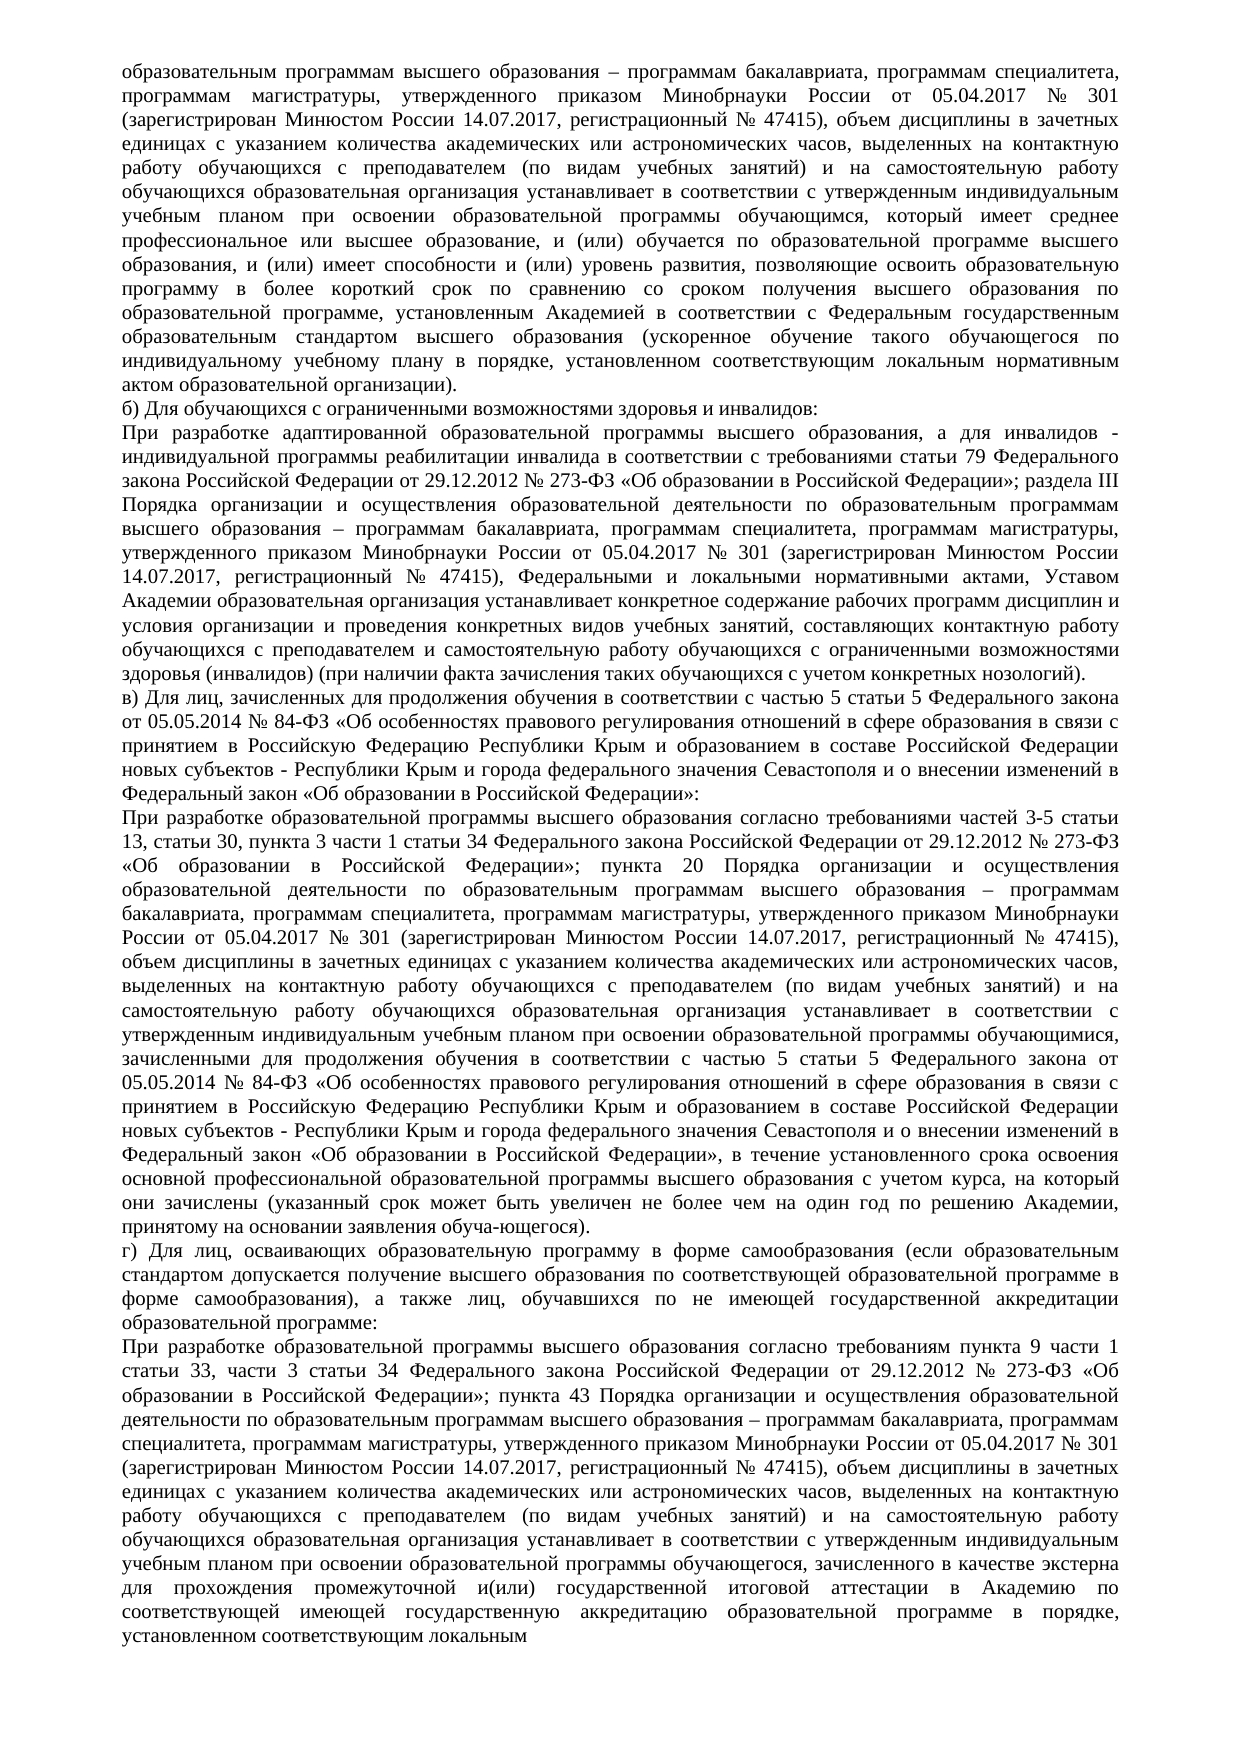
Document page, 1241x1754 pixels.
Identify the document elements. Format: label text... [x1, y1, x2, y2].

table_header образовательным программам высшего образования – программам бакалавриата, программам специалитета, программам магистратуры, утвержденного приказом Минобрнауки России от 05.04.2017 № 301 (зарегистрирован Минюстом России 14.07.2017, регистрационный № 47415), объем дисциплины в зачетных единицах с указанием количества академических или астрономических часов, выделенных на контактную работу обучающихся с преподавателем (по видам учебных занятий) и на самостоятельную работу обучающихся образовательная организация устанавливает в соответствии с утвержденным индивидуальным учебным планом при освоении образовательной программы обучающимся, который имеет среднее профессиональное или высшее образование, и (или) обучается по образовательной программе высшего образования, и (или) имеет способности и (или) уровень развития, позволяющие освоить образовательную программу в более короткий срок по сравнению со сроком получения высшего образования по образовательной программе, установленным Академией в соответствии с Федеральным государственным образовательным стандартом высшего образования (ускоренное обучение такого обучающегося по индивидуальному учебному плану в порядке, установленном соответствующим локальным нормативным актом образовательной организации). б) Для обучающихся с ограниченными возможностями здоровья и инвалидов: При разработке адаптированной образовательной программы высшего образования, а для инвалидов - индивидуальной программы реабилитации инвалида в соответствии с требованиями статьи 79 Федерального закона Российской Федерации от 29.12.2012 № 273-ФЗ «Об образовании в Российской Федерации»; раздела III Порядка организации и осуществления образовательной деятельности по образовательным программам высшего образования – программам бакалавриата, программам специалитета, программам магистратуры, утвержденного приказом Минобрнауки России от 05.04.2017 № 301 (зарегистрирован Минюстом России 14.07.2017, регистрационный № 47415), Федеральными и локальными нормативными актами, Уставом Академии образовательная организация устанавливает конкретное содержание рабочих программ дисциплин и условия организации и проведения конкретных видов учебных занятий, составляющих контактную работу обучающихся с преподавателем и самостоятельную работу обучающихся с ограниченными возможностями здоровья (инвалидов) (при наличии факта зачисления таких обучающихся с учетом конкретных нозологий). в) Для лиц, зачисленных для продолжения обучения в соответствии с частью 5 статьи 5 Федерального закона от 05.05.2014 № 84-ФЗ «Об особенностях правового регулирования отношений в сфере образования в связи с принятием в Российскую Федерацию Республики Крым и образованием в составе Российской Федерации новых субъектов - Республики Крым и города федерального значения Севастополя и о внесении изменений в Федеральный закон «Об образовании в Российской Федерации»: При разработке образовательной программы высшего образования согласно требованиями частей 3-5 статьи 13, статьи 30, пункта 3 части 1 статьи 34 Федерального закона Российской Федерации от 29.12.2012 № 273-ФЗ «Об образовании в Российской Федерации»; пункта 20 Порядка организации и осуществления образовательной деятельности по образовательным программам высшего образования – программам бакалавриата, программам специалитета, программам магистратуры, утвержденного приказом Минобрнауки России от 05.04.2017 № 301 (зарегистрирован Минюстом России 14.07.2017, регистрационный № 47415), объем дисциплины в зачетных единицах с указанием количества академических или астрономических часов, выделенных на контактную работу обучающихся с преподавателем (по видам учебных занятий) и на самостоятельную работу обучающихся образовательная организация устанавливает в соответствии с утвержденным индивидуальным учебным планом при освоении образовательной программы обучающимися, зачисленными для продолжения обучения в соответствии с частью 5 статьи 5 Федерального закона от 05.05.2014 № 84-ФЗ «Об особенностях правового регулирования отношений в сфере образования в связи с принятием в Российскую Федерацию Республики Крым и образованием в составе Российской Федерации новых субъектов - Республики Крым и города федерального значения Севастополя и о внесении изменений в Федеральный закон «Об образовании в Российской Федерации», в течение установленного срока освоения основной профессиональной образовательной программы высшего образования с учетом курса, на который они зачислены (указанный срок может быть увеличен не более чем на один год по решению Академии, принятому на основании заявления обуча-ющегося). г) Для лиц, осваивающих образовательную программу в форме самообразования (если образовательным стандартом допускается получение высшего образования по соответствующей образовательной программе в форме самообразования), а также лиц, обучавшихся по не имеющей государственной аккредитации образовательной программе: При разработке образовательной программы высшего образования согласно требованиям пункта 9 части 1 статьи 33, части 3 статьи 34 Федерального закона Российской Федерации от 29.12.2012 № 273-ФЗ «Об образовании в Российской Федерации»; пункта 43 Порядка организации и осуществления образовательной деятельности по образовательным программам высшего образования – программам бакалавриата, программам специалитета, программам магистратуры, утвержденного приказом Минобрнауки России от 05.04.2017 № 301 (зарегистрирован Минюстом России 14.07.2017, регистрационный № 47415), объем дисциплины в зачетных единицах с указанием количества академических или астрономических часов, выделенных на контактную работу обучающихся с преподавателем (по видам учебных занятий) и на самостоятельную работу обучающихся образовательная организация устанавливает в соответствии с утвержденным индивидуальным учебным планом при освоении образовательной программы обучающегося, зачисленного в качестве экстерна для прохождения промежуточной и(или) государственной итоговой аттестации в Академию по соответствующей имеющей государственную аккредитацию образовательной программе в порядке, установленном соответствующим локальным [118, 59, 1124, 1662]
